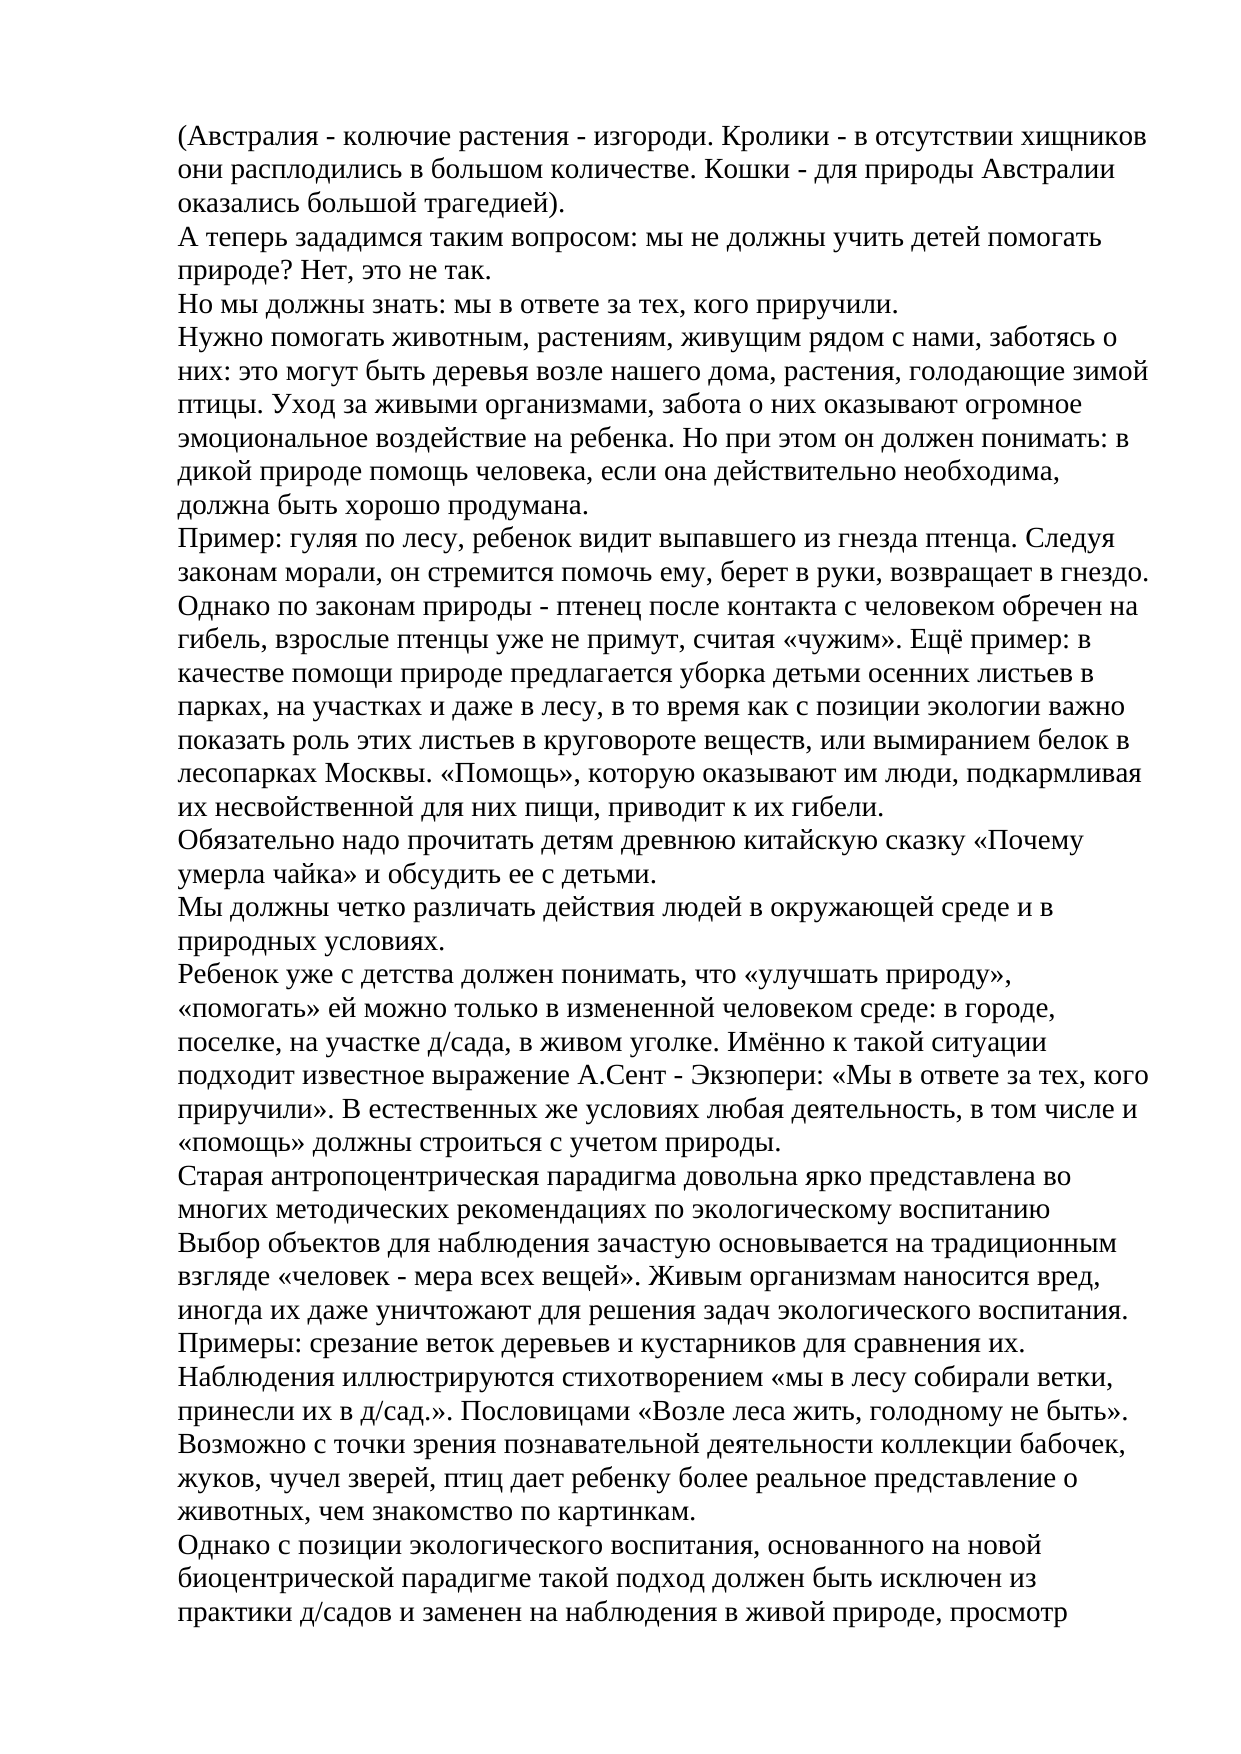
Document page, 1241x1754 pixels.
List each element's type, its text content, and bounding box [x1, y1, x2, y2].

text Обязательно надо прочитать детям древнюю китайскую сказку «Почему умерла чайка» и обсудить ее с детьми. [177, 822, 1152, 889]
text Но мы должны знать: мы в ответе за тех, кого приручили. [177, 286, 1152, 319]
text Пример: гуляя по лесу, ребенок видит выпавшего из гнезда птенца. Следуя законам морали, он стремится помочь ему, берет в руки, возвращает в гнездо. Однако по законам природы - птенец после контакта с человеком обречен на гибель, взрослые птенцы уже не примут, считая «чужим». Ещё пример: в качестве помощи природе предлагается уборка детьми осенних листьев в парках, на участках и даже в лесу, в то время как с позиции экологии важно показать роль этих листьев в круговороте веществ, или вымиранием белок в лесопарках Москвы. «Помощь», которую оказывают им люди, подкармливая их несвойственной для них пищи, приводит к их гибели. [177, 521, 1152, 822]
text Возможно с точки зрения познавательной деятельности коллекции бабочек, жуков, чучел зверей, птиц дает ребенку более реальное представление о животных, чем знакомство по картинкам. [177, 1426, 1152, 1527]
text А теперь зададимся таким вопросом: мы не должны учить детей помогать природе? Нет, это не так. [177, 219, 1152, 286]
text Ребенок уже с детства должен понимать, что «улучшать природу», «помогать» ей можно только в измененной человеком среде: в городе, поселке, на участке д/сада, в живом уголке. Имённо к такой ситуации подходит известное выражение А.Сент - Экзюпери: «Мы в ответе за тех, кого приручили». В естественных же условиях любая деятельность, в том числе и «помощь» должны строиться с учетом природы. [177, 957, 1152, 1158]
text (Австралия - колючие растения - изгороди. Кролики - в отсутствии хищников они расплодились в большом количестве. Кошки - для природы Австралии оказались большой трагедией). [177, 118, 1152, 219]
text Мы должны четко различать действия людей в окружающей среде и в природных условиях. [177, 889, 1152, 957]
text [177, 1527, 1152, 1627]
text Нужно помогать животным, растениям, живущим рядом с нами, заботясь о них: это могут быть деревья возле нашего дома, растения, голодающие зимой птицы. Уход за живыми организмами, забота о них оказывают огромное эмоциональное воздействие на ребенка. Но при этом он должен понимать: в дикой природе помощь человека, если она действительно необходима, должна быть хорошо продумана. [177, 319, 1152, 521]
text Выбор объектов для наблюдения зачастую основывается на традиционным взгляде «человек - мера всех вещей». Живым организмам наносится вред, иногда их даже уничтожают для решения задач экологического воспитания. Примеры: срезание веток деревьев и кустарников для сравнения их. Наблюдения иллюстрируются стихотворением «мы в лесу собирали ветки, принесли их в д/сад.». Пословицами «Возле леса жить, голодному не быть». [177, 1225, 1152, 1426]
text Старая антропоцентрическая парадигма довольна ярко представлена во многих методических рекомендациях по экологическому воспитанию [177, 1158, 1152, 1225]
